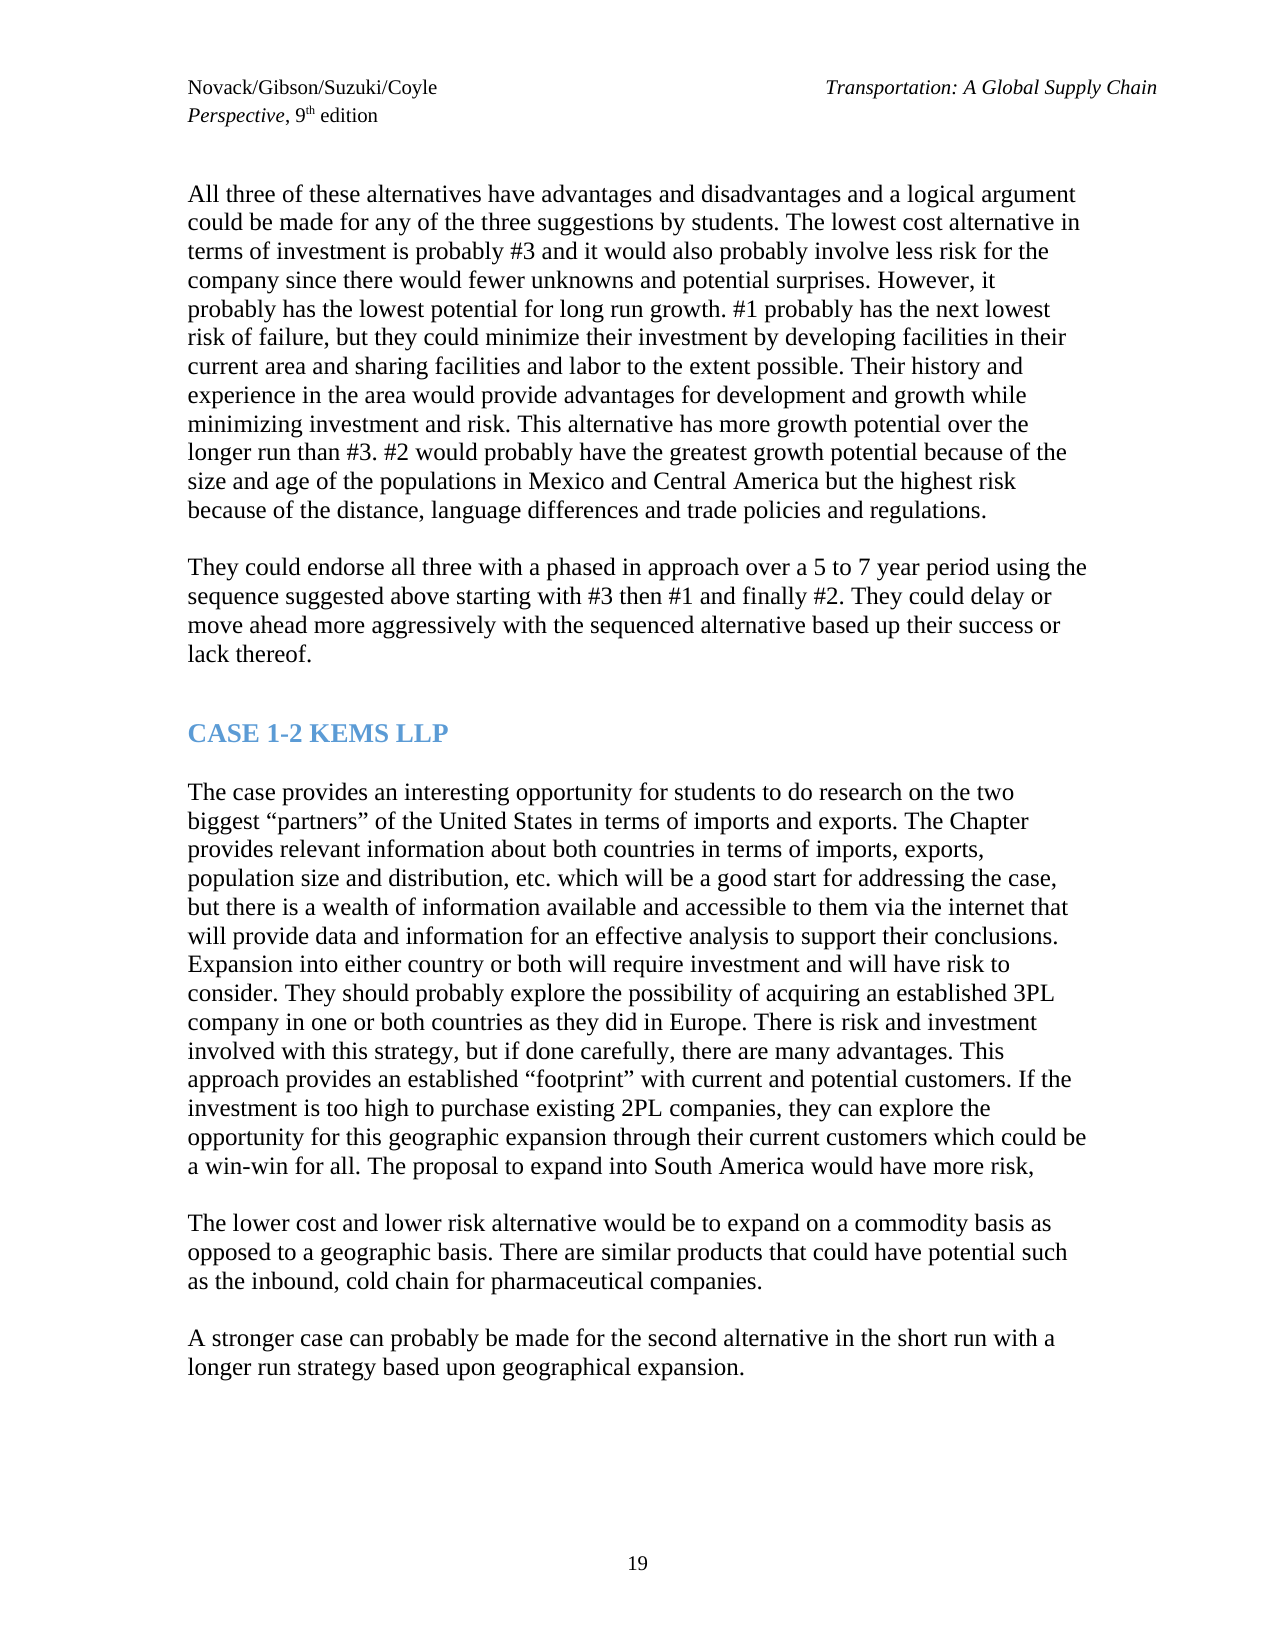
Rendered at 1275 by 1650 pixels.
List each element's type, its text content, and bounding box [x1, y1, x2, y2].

text The lower cost and lower risk alternative would be to expand on a commodity basis as opposed to a geographic basis. There are similar products that could have potential such as the inbound, cold chain for pharmaceutical companies. [187, 1208, 1087, 1294]
text All three of these alternatives have advantages and disadvantages and a logical argument could be made for any of the three suggestions by students. The lowest cost alternative in terms of investment is probably #3 and it would also probably involve less risk for the company since there would fewer unknowns and potential surprises. However, it probably has the lowest potential for long run growth. #1 probably has the next lowest risk of failure, but they could minimize their investment by developing facilities in their current area and sharing facilities and labor to the extent possible. Their history and experience in the area would provide advantages for development and growth while minimizing investment and risk. This alternative has more growth potential over the longer run than #3. #2 would probably have the greatest growth potential because of the size and age of the populations in Mexico and Central America but the highest risk because of the distance, language differences and trade policies and regulations. [187, 179, 1087, 524]
text A stronger case can probably be made for the second alternative in the short run with a longer run strategy based upon geographical expansion. [187, 1323, 1087, 1381]
subtitle CASE 1-2 KEMS LLP [187, 717, 1087, 748]
text The case provides an interesting opportunity for students to do research on the two biggest “partners” of the United States in terms of imports and exports. The Chapter provides relevant information about both countries in terms of imports, exports, population size and distribution, etc. which will be a good start for addressing the case, but there is a wealth of information available and accessible to them via the internet that will provide data and information for an effective analysis to support their conclusions. Expansion into either country or both will require investment and will have risk to consider. They should probably explore the possibility of acquiring an established 3PL company in one or both countries as they did in Europe. There is risk and investment involved with this strategy, but if done carefully, there are many advantages. This approach provides an established “footprint” with current and potential customers. If the investment is too high to purchase existing 2PL companies, they can explore the opportunity for this geographic expansion through their current customers which could be a win-win for all. The proposal to expand into South America would have more risk, [187, 777, 1087, 1179]
text They could endorse all three with a phased in approach over a 5 to 7 year period using the sequence suggested above starting with #3 then #1 and finally #2. They could delay or move ahead more aggressively with the sequenced alternative based up their success or lack thereof. [187, 552, 1087, 667]
